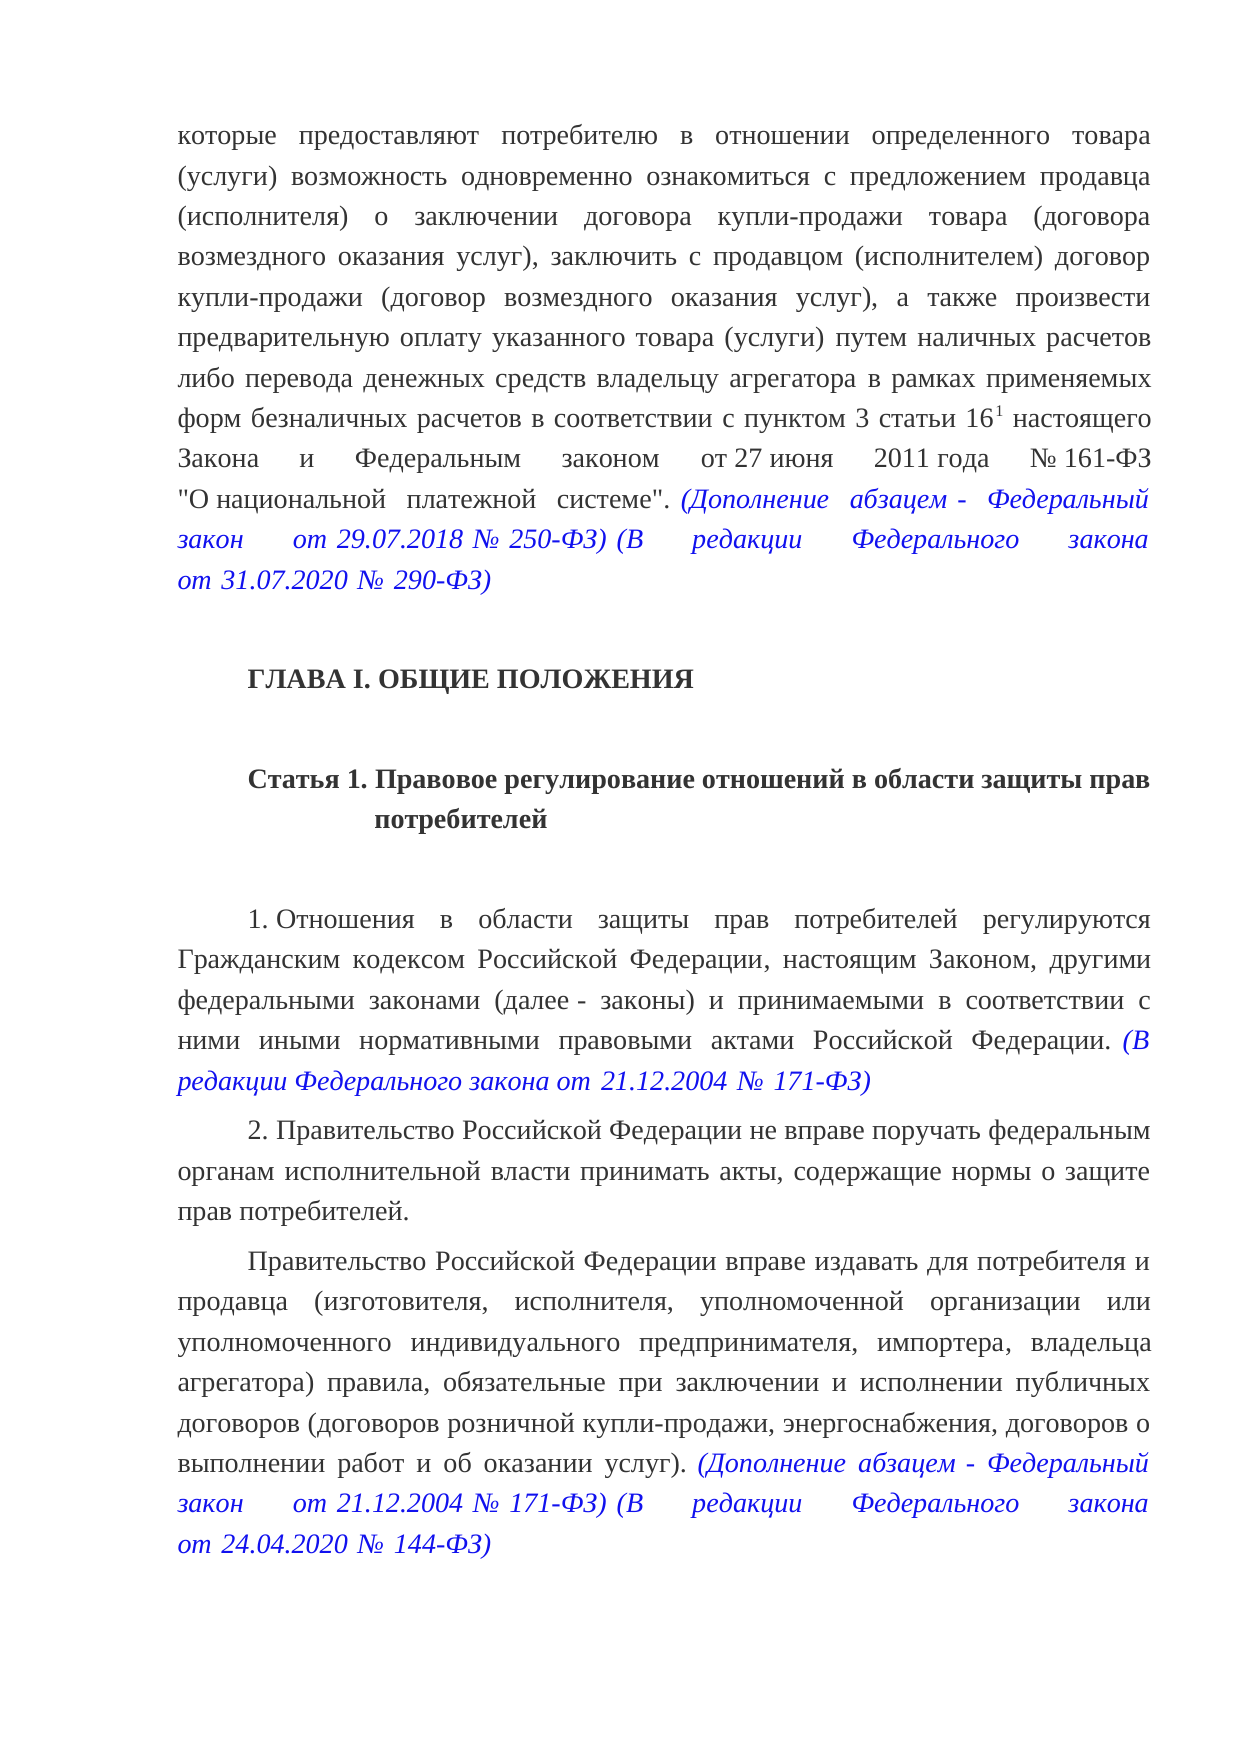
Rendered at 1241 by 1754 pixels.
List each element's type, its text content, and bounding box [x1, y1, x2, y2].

text Правительство Российской Федерации вправе издавать для потребителя и продавца (изготовителя, исполнителя, уполномоченной организации или уполномоченного индивидуального предпринимателя, импортера, владельца агрегатора) правила, обязательные при заключении и исполнении публичных договоров (договоров розничной купли-продажи, энергоснабжения, договоров о выполнении работ и об оказании услуг). (Дополнение абзацем - Федеральный закон от 21.12.2004 № 171-ФЗ) (В редакции Федерального закона от 24.04.2020 № 144-ФЗ) [177, 1244, 1152, 1559]
text Статья 1. Правовое регулирование отношений в области защиты прав потребителей [247, 762, 1152, 835]
text 1. Отношения в области защиты прав потребителей регулируются Гражданским кодексом Российской Федерации, настоящим Законом, другими федеральными законами (далее - законы) и принимаемыми в соответствии с ними иными нормативными правовыми актами Российской Федерации. (В редакции Федерального закона от 21.12.2004 № 171-ФЗ) [177, 902, 1152, 1096]
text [177, 118, 1152, 595]
text ГЛАВА I. ОБЩИЕ ПОЛОЖЕНИЯ [247, 662, 1152, 695]
text 2. Правительство Российской Федерации не вправе поручать федеральным органам исполнительной власти принимать акты, содержащие нормы о защите прав потребителей. [177, 1113, 1152, 1227]
